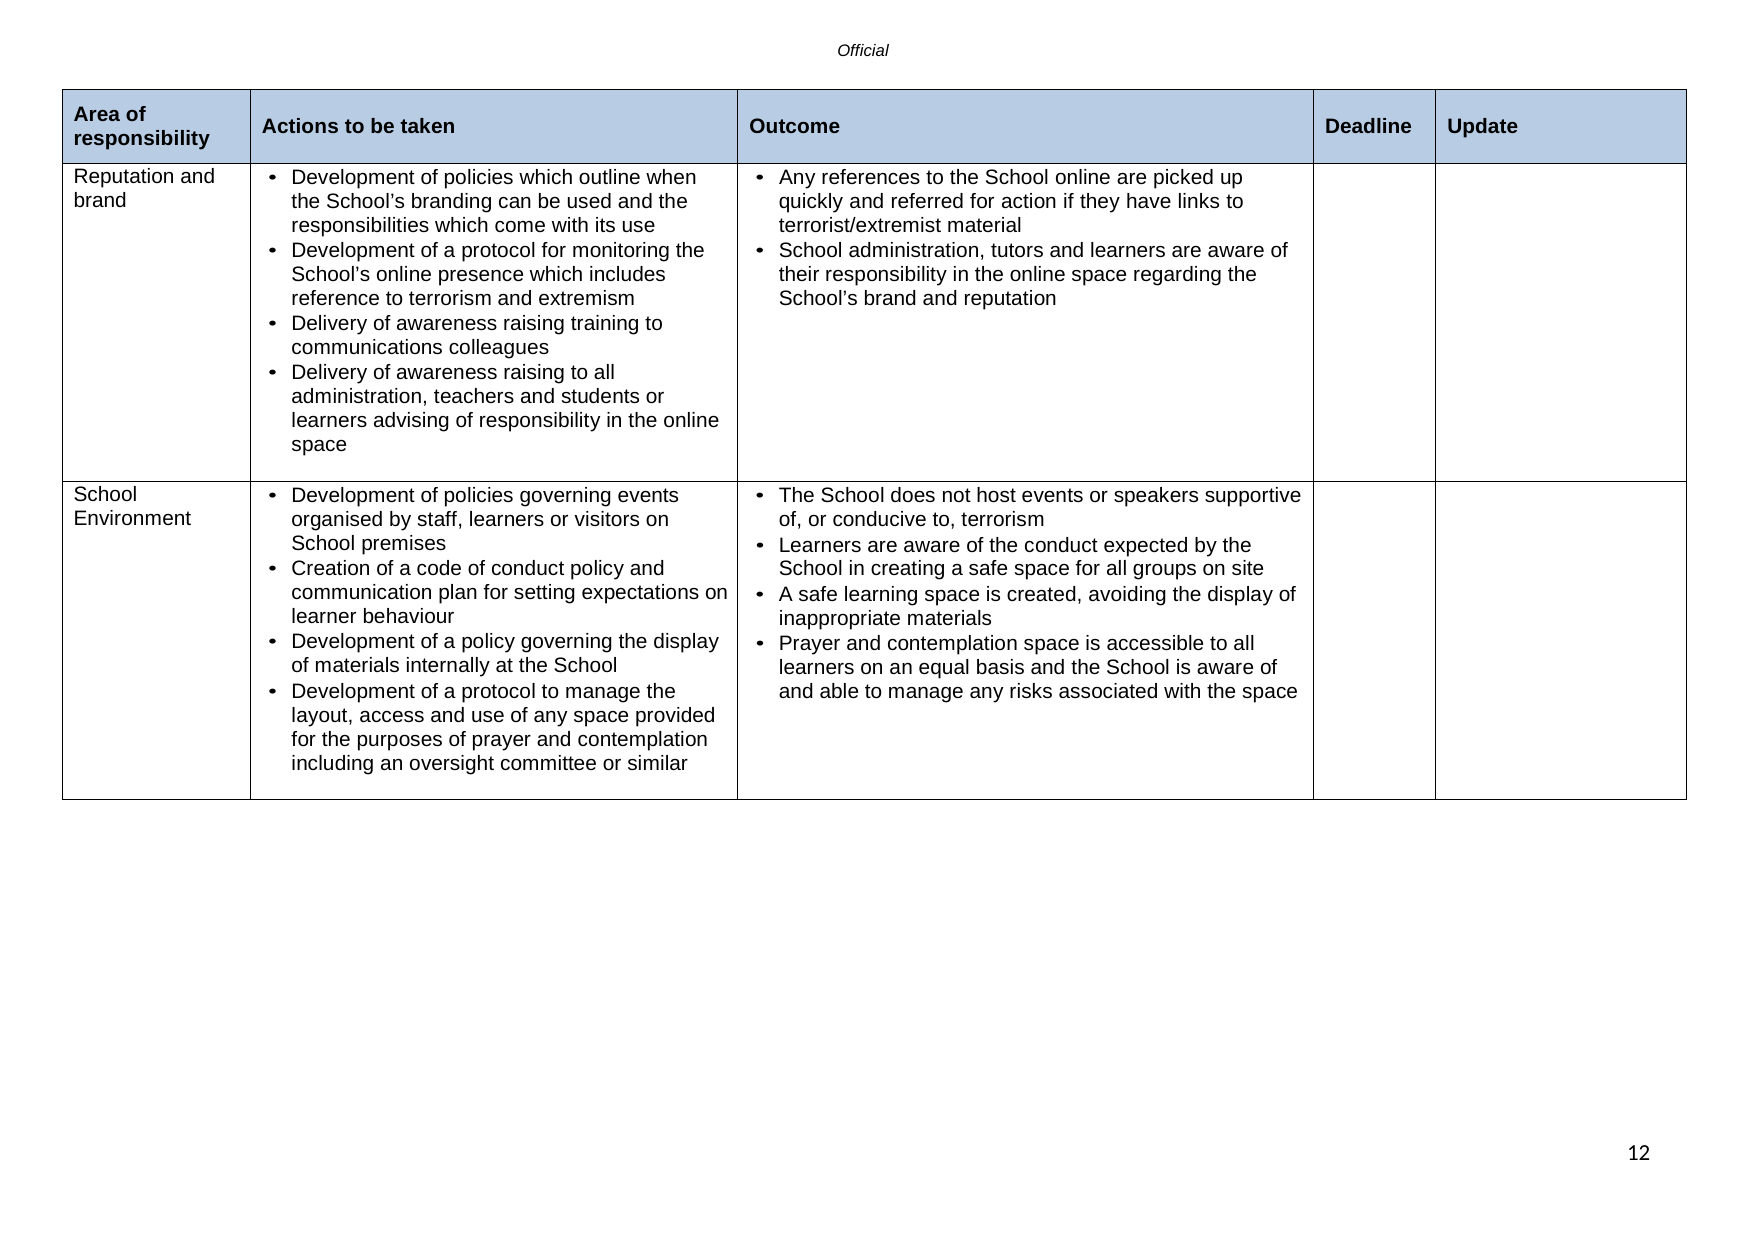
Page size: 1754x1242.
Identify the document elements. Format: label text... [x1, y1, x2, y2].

table_cell [1436, 164, 1686, 481]
table_header Actions to be taken [251, 90, 737, 163]
table_cell • Development of policies which outline when the School’s branding can be used and the responsibilities which come with its use • Development of a protocol for monitoring the School’s online presence which includes reference to terrorism and extremism • Delivery of awareness raising training to communications colleagues • Delivery of awareness raising to all administration, teachers and students or learners advising of responsibility in the online space [251, 164, 737, 481]
table_cell Reputation and brand [63, 164, 250, 481]
table_header Area of responsibility [63, 90, 250, 163]
table_cell • Development of policies governing events organised by staff, learners or visitors on School premises • Creation of a code of conduct policy and communication plan for setting expectations on learner behaviour • Development of a policy governing the display of materials internally at the School • Development of a protocol to manage the layout, access and use of any space provided for the purposes of prayer and contemplation including an oversight committee or similar [251, 482, 737, 799]
table_cell School Environment [63, 482, 250, 799]
table_header Update [1436, 90, 1686, 163]
table_cell [1436, 482, 1686, 799]
table_cell [1314, 164, 1435, 481]
table_cell [1314, 482, 1435, 799]
table_header Deadline [1314, 90, 1435, 163]
table_header Outcome [738, 90, 1313, 163]
table_cell • The School does not host events or speakers supportive of, or conducive to, terrorism • Learners are aware of the conduct expected by the School in creating a safe space for all groups on site • A safe learning space is created, avoiding the display of inappropriate materials • Prayer and contemplation space is accessible to all learners on an equal basis and the School is aware of and able to manage any risks associated with the space [738, 482, 1313, 799]
table_cell • Any references to the School online are picked up quickly and referred for action if they have links to terrorist/extremist material • School administration, tutors and learners are aware of their responsibility in the online space regarding the School’s brand and reputation [738, 164, 1313, 481]
